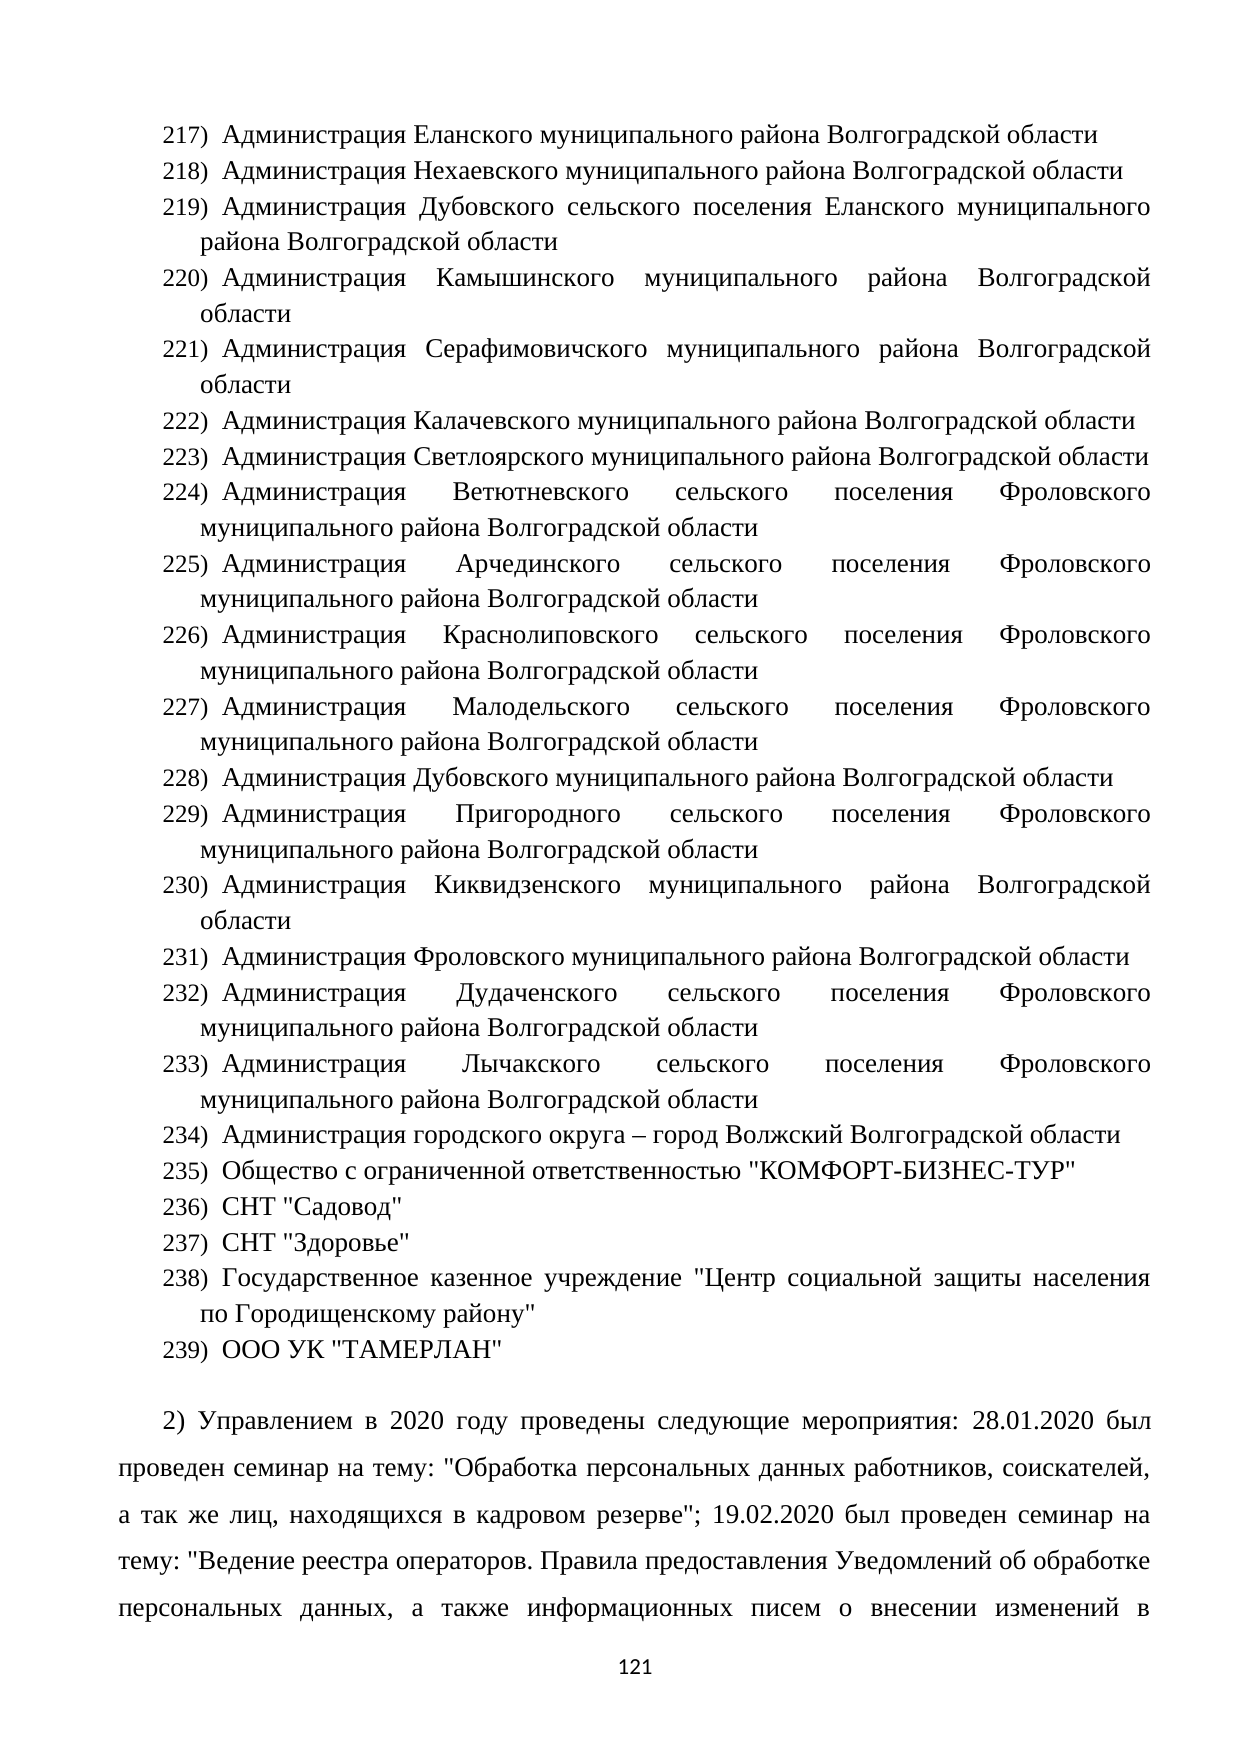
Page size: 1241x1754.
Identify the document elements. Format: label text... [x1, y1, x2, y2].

list Администрация Дубовского сельского поселения Еланского муниципального района Волгоградской области [162, 189, 1152, 256]
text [118, 1404, 1152, 1622]
list Администрация Малодельского сельского поселения Фроловского муниципального района Волгоградской области [162, 690, 1152, 757]
list Администрация Лычакского сельского поселения Фроловского муниципального района Волгоградской области [162, 1047, 1152, 1114]
list Администрация Дудаченского сельского поселения Фроловского муниципального района Волгоградской области [162, 976, 1152, 1042]
list Администрация Пригородного сельского поселения Фроловского муниципального района Волгоградской области [162, 797, 1152, 864]
list СНТ "Садовод" [162, 1190, 1152, 1221]
list Администрация Киквидзенского муниципального района Волгоградской области [162, 868, 1152, 935]
list Администрация Дубовского муниципального района Волгоградской области [162, 761, 1152, 792]
list Администрация Калачевского муниципального района Волгоградской области [162, 404, 1152, 435]
list Общество с ограниченной ответственностью "КОМФОРТ-БИЗНЕС-ТУР" [162, 1154, 1152, 1185]
list Государственное казенное учреждение "Центр социальной защиты населения по Городищенскому району" [162, 1261, 1152, 1328]
list Администрация Камышинского муниципального района Волгоградской области [162, 261, 1152, 328]
list Администрация Ветютневского сельского поселения Фроловского муниципального района Волгоградской области [162, 475, 1152, 542]
list ООО УК "ТАМЕРЛАН" [162, 1333, 1152, 1364]
list Администрация Арчединского сельского поселения Фроловского муниципального района Волгоградской области [162, 547, 1152, 614]
list Администрация Серафимовичского муниципального района Волгоградской области [162, 332, 1152, 399]
list Администрация Краснолиповского сельского поселения Фроловского муниципального района Волгоградской области [162, 618, 1152, 685]
list Администрация Светлоярского муниципального района Волгоградской области [162, 440, 1152, 471]
list Администрация Еланского муниципального района Волгоградской области [162, 118, 1152, 149]
list СНТ "Здоровье" [162, 1226, 1152, 1257]
list Администрация Нехаевского муниципального района Волгоградской области [162, 154, 1152, 185]
list Администрация Фроловского муниципального района Волгоградской области [162, 940, 1152, 971]
list Администрация городского округа – город Волжский Волгоградской области [162, 1118, 1152, 1150]
